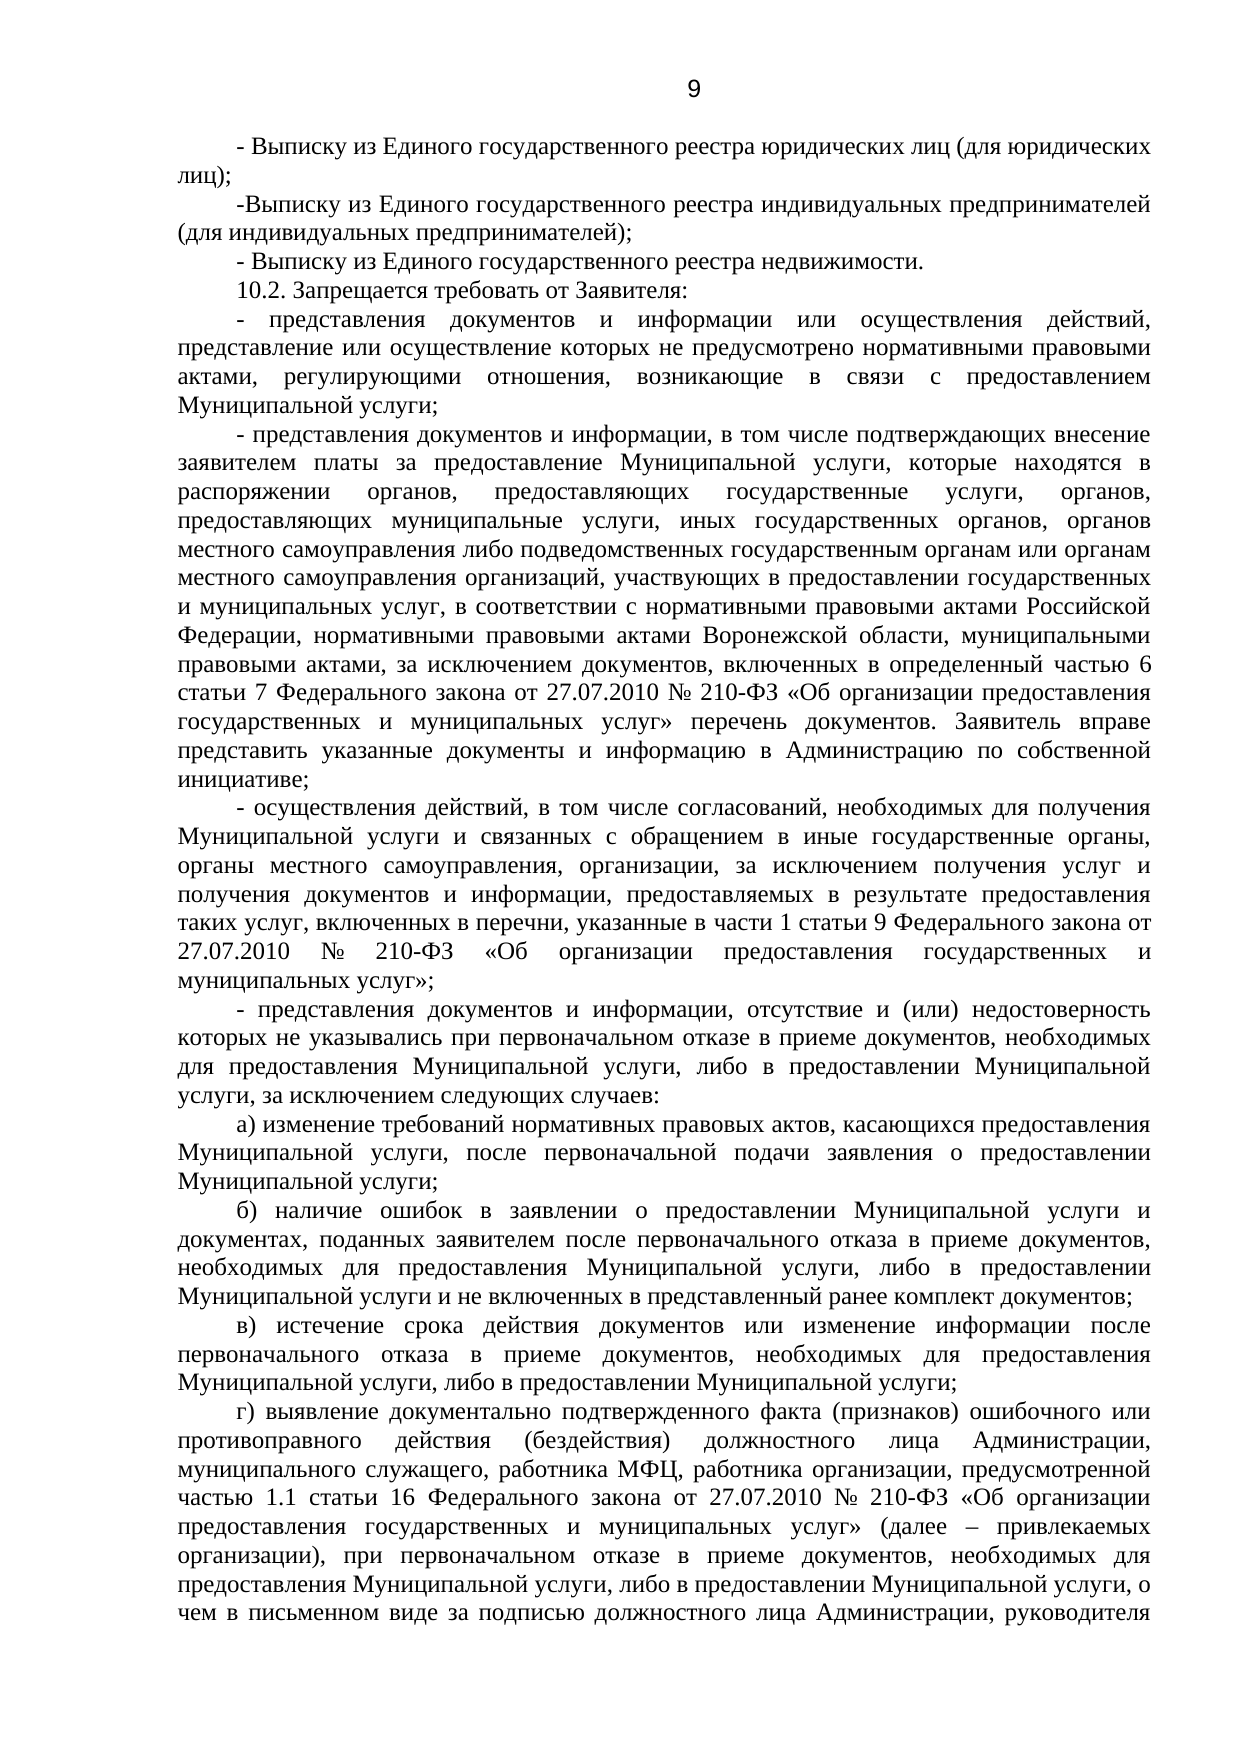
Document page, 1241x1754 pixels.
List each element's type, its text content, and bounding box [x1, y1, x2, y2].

text - осуществления действий, в том числе согласований, необходимых для получения Муниципальной услуги и связанных с обращением в иные государственные органы, органы местного самоуправления, организации, за исключением получения услуг и получения документов и информации, предоставляемых в результате предоставления таких услуг, включенных в перечни, указанные в части 1 статьи 9 Федерального закона от 27.07.2010 № 210-ФЗ «Об организации предоставления государственных и муниципальных услуг»; [177, 792, 1152, 994]
text б) наличие ошибок в заявлении о предоставлении Муниципальной услуги и документах, поданных заявителем после первоначального отказа в приеме документов, необходимых для предоставления Муниципальной услуги, либо в предоставлении Муниципальной услуги и не включенных в представленный ранее комплект документов; [177, 1195, 1152, 1310]
text а) изменение требований нормативных правовых актов, касающихся предоставления Муниципальной услуги, после первоначальной подачи заявления о предоставлении Муниципальной услуги; [177, 1109, 1152, 1195]
text в) истечение срока действия документов или изменение информации после первоначального отказа в приеме документов, необходимых для предоставления Муниципальной услуги, либо в предоставлении Муниципальной услуги; [177, 1310, 1152, 1396]
text - Выписку из Единого государственного реестра недвижимости. [177, 246, 1152, 275]
text - представления документов и информации или осуществления действий, представление или осуществление которых не предусмотрено нормативными правовыми актами, регулирующими отношения, возникающие в связи с предоставлением Муниципальной услуги; [177, 304, 1152, 419]
text - представления документов и информации, в том числе подтверждающих внесение заявителем платы за предоставление Муниципальной услуги, которые находятся в распоряжении органов, предоставляющих государственные услуги, органов, предоставляющих муниципальные услуги, иных государственных органов, органов местного самоуправления либо подведомственных государственным органам или органам местного самоуправления организаций, участвующих в предоставлении государственных и муниципальных услуг, в соответствии с нормативными правовыми актами Российской Федерации, нормативными правовыми актами Воронежской области, муниципальными правовыми актами, за исключением документов, включенных в определенный частью 6 статьи 7 Федерального закона от 27.07.2010 № 210-ФЗ «Об организации предоставления государственных и муниципальных услуг» перечень документов. Заявитель вправе представить указанные документы и информацию в Администрацию по собственной инициативе; [177, 419, 1152, 792]
text - представления документов и информации, отсутствие и (или) недостоверность которых не указывались при первоначальном отказе в приеме документов, необходимых для предоставления Муниципальной услуги, либо в предоставлении Муниципальной услуги, за исключением следующих случаев: [177, 994, 1152, 1109]
text - Выписку из Единого государственного реестра юридических лиц (для юридических лиц); [177, 131, 1152, 189]
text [177, 1396, 1152, 1626]
list 10.2. Запрещается требовать от Заявителя: [177, 275, 1152, 304]
text -Выписку из Единого государственного реестра индивидуальных предпринимателей (для индивидуальных предпринимателей); [177, 189, 1152, 246]
